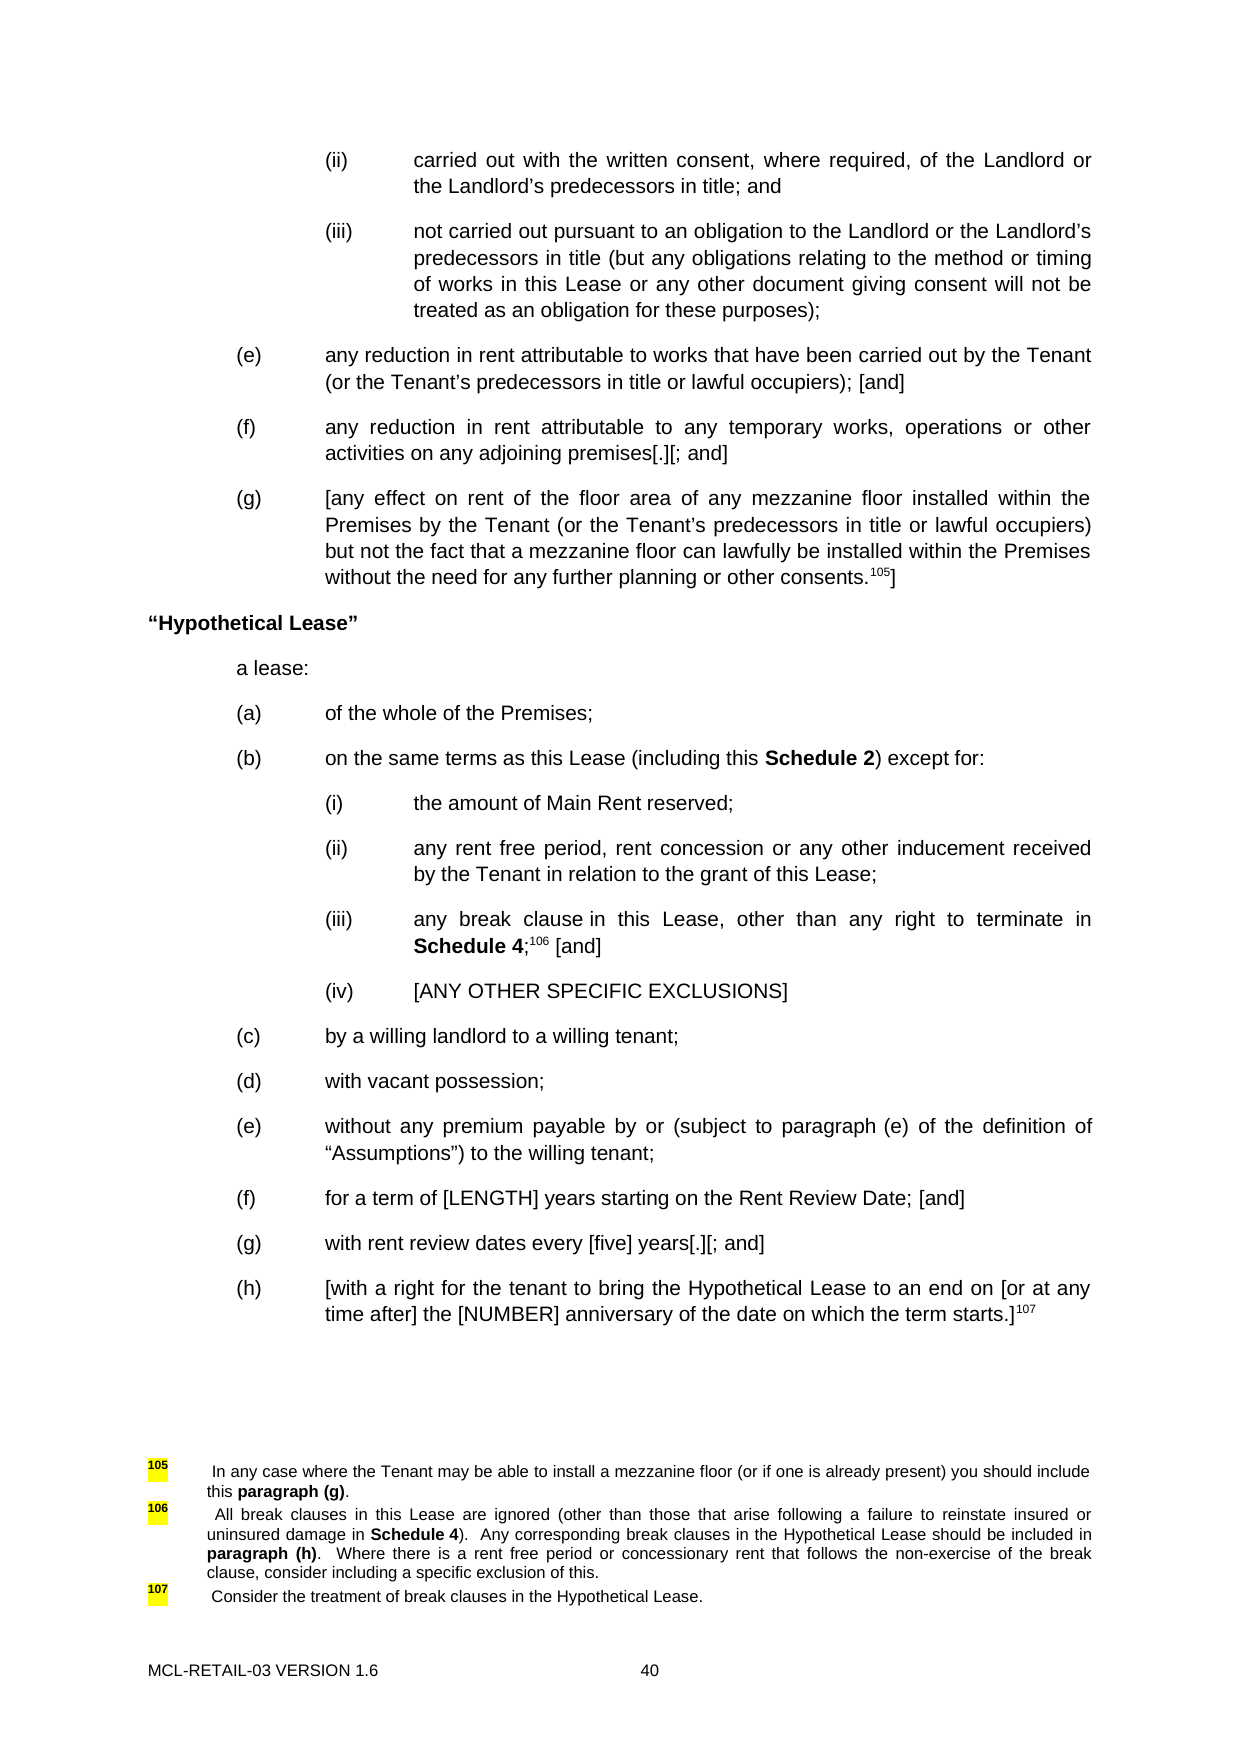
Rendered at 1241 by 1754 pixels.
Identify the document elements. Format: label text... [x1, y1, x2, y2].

text any rent free period, rent concession or any other inducement received by the Tenant in relation to the grant of this Lease; [325, 836, 1093, 886]
text any reduction in rent attributable to any temporary works, operations or other activities on any adjoining premises[.][; and] [236, 415, 1093, 465]
text “Hypothetical Lease” [148, 610, 1093, 634]
text with vacant possession; [236, 1069, 1093, 1093]
text carried out with the written consent, where required, of the Landlord or the Landlord’s predecessors in title; and [325, 148, 1093, 198]
text any break clause in this Lease, other than any right to terminate in Schedule 4; [and] [325, 907, 1093, 958]
text [with a right for the tenant to bring the Hypothetical Lease to an end on [or at any time after] the [NUMBER] anniversary of the date on which the term starts.] [236, 1276, 1093, 1326]
text for a term of [LENGTH] years starting on the Rent Review Date; [and] [236, 1186, 1093, 1209]
text a lease: [236, 655, 1093, 679]
text not carried out pursuant to an obligation to the Landlord or the Landlord’s predecessors in title (but any obligations relating to the method or timing of works in this Lease or any other document giving consent will not be treated as an obligation for these purposes); [325, 219, 1093, 322]
text [any effect on rent of the floor area of any mezzanine floor installed within the Premises by the Tenant (or the Tenant’s predecessors in title or lawful occupiers) but not the fact that a mezzanine floor can lawfully be installed within the Premises without the need for any further planning or other consents.] [236, 486, 1093, 589]
text [ANY OTHER SPECIFIC EXCLUSIONS] [325, 979, 1093, 1003]
text by a willing landlord to a willing tenant; [236, 1024, 1093, 1048]
text any reduction in rent attributable to works that have been carried out by the Tenant (or the Tenant’s predecessors in title or lawful occupiers); [and] [236, 343, 1093, 393]
text without any premium payable by or (subject to paragraph (e) of the definition of “Assumptions”) to the willing tenant; [236, 1114, 1093, 1164]
text the amount of Main Rent reserved; [325, 791, 1093, 815]
text on the same terms as this Lease (including this Schedule 2) except for: [236, 746, 1093, 769]
text with rent review dates every [five] years[.][; and] [236, 1231, 1093, 1254]
list of the whole of the Premises; [236, 701, 1093, 724]
